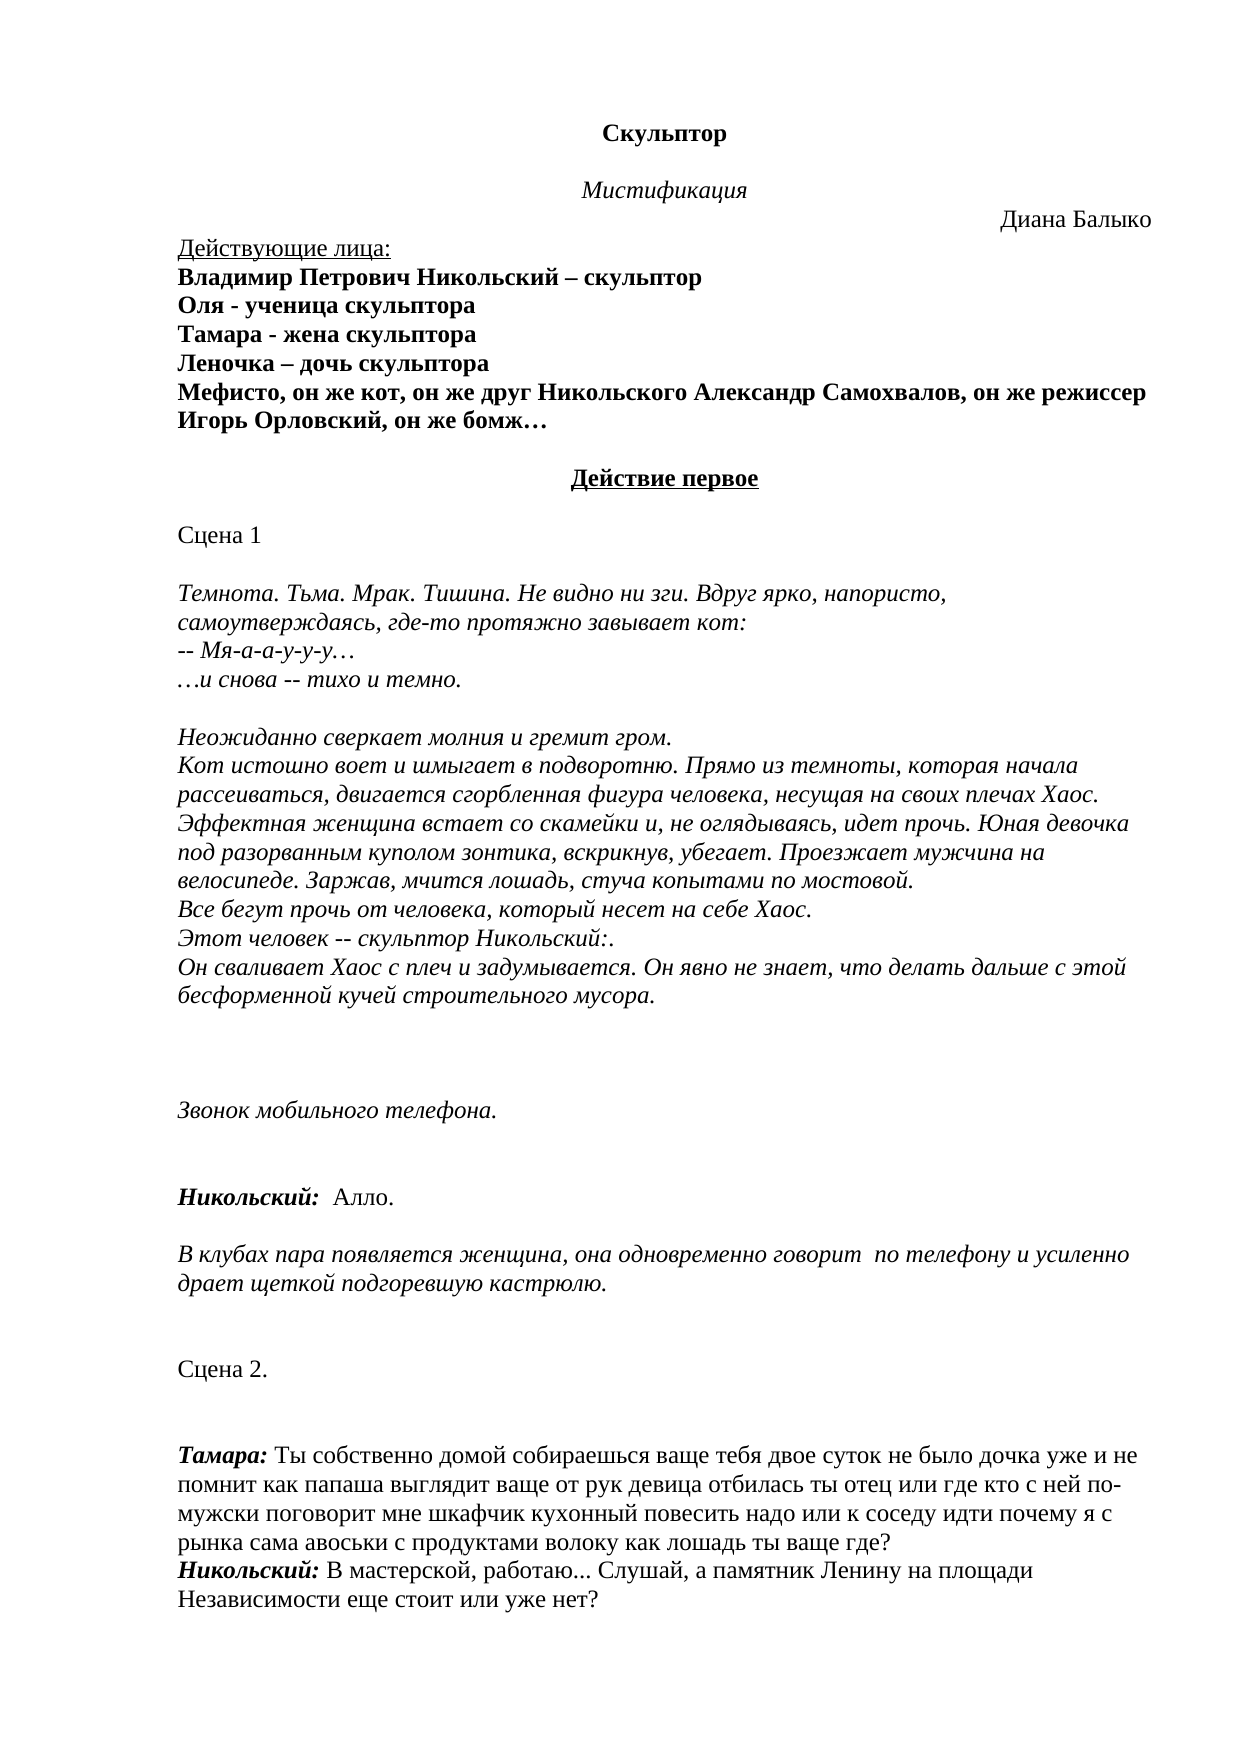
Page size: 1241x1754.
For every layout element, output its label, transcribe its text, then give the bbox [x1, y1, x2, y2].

text Владимир Петрович Никольский – скульптор [177, 262, 1152, 291]
text Все бегут прочь от человека, который несет на себе Хаос. [177, 894, 1152, 923]
subtitle Диана Балыко [177, 204, 1152, 233]
text Неожиданно сверкает молния и гремит гром. [177, 722, 1152, 751]
title Скульптор [177, 118, 1152, 147]
subtitle Сцена 2. [177, 1354, 1152, 1383]
text Тамара - жена скульптора [177, 319, 1152, 348]
text Этот человек -- скульптор Никольский:. [177, 923, 1152, 952]
subtitle Действие первое [177, 463, 1152, 492]
text Мефисто, он же кот, он же друг Никольского Александр Самохвалов, он же режиссер Игорь Орловский, он же бомж… [177, 377, 1152, 434]
text Темнота. Тьма. Мрак. Тишина. Не видно ни зги. Вдруг ярко, напористо, самоутверждаясь, где-то протяжно завывает кот: [177, 578, 1152, 636]
text Никольский: В мастерской, работаю... Слушай, а памятник Ленину на площади Независимости еще стоит или уже нет? [177, 1556, 1152, 1613]
text Эффектная женщина встает со скамейки и, не оглядываясь, идет прочь. Юная девочка под разорванным куполом зонтика, вскрикнув, убегает. Проезжает мужчина на велосипеде. Заржав, мчится лошадь, стуча копытами по мостовой. [177, 808, 1152, 894]
text Действующие лица: [177, 233, 1152, 262]
text Оля - ученица скульптора [177, 291, 1152, 319]
subtitle Мистификация [177, 176, 1152, 204]
text Он сваливает Хаос с плеч и задумывается. Он явно не знает, что делать дальше с этой бесформенной кучей строительного мусора. [177, 952, 1152, 1009]
text Кот истошно воет и шмыгает в подворотню. Прямо из темноты, которая начала рассеиваться, двигается сгорбленная фигура человека, несущая на своих плечах Хаос. [177, 751, 1152, 808]
text Тамара: Ты собственно домой собираешься ваще тебя двое суток не было дочка уже и не помнит как папаша выглядит ваще от рук девица отбилась ты отец или где кто с ней по-мужски поговорит мне шкафчик кухонный повесить надо или к соседу идти почему я с рынка сама авоськи с продуктами волоку как лошадь ты ваще где? [177, 1441, 1152, 1556]
subtitle Сцена 1 [177, 521, 1152, 549]
text В клубах пара появляется женщина, она одновременно говорит по телефону и усиленно драет щеткой подгоревшую кастрюлю. [177, 1239, 1152, 1297]
text …и снова -- тихо и темно. [177, 664, 1152, 693]
text Леночка – дочь скульптора [177, 348, 1152, 377]
text -- Мя-а-а-у-у-у… [177, 636, 1152, 664]
text Звонок мобильного телефона. [177, 1096, 1152, 1124]
text Никольский: Алло. [177, 1182, 1152, 1211]
